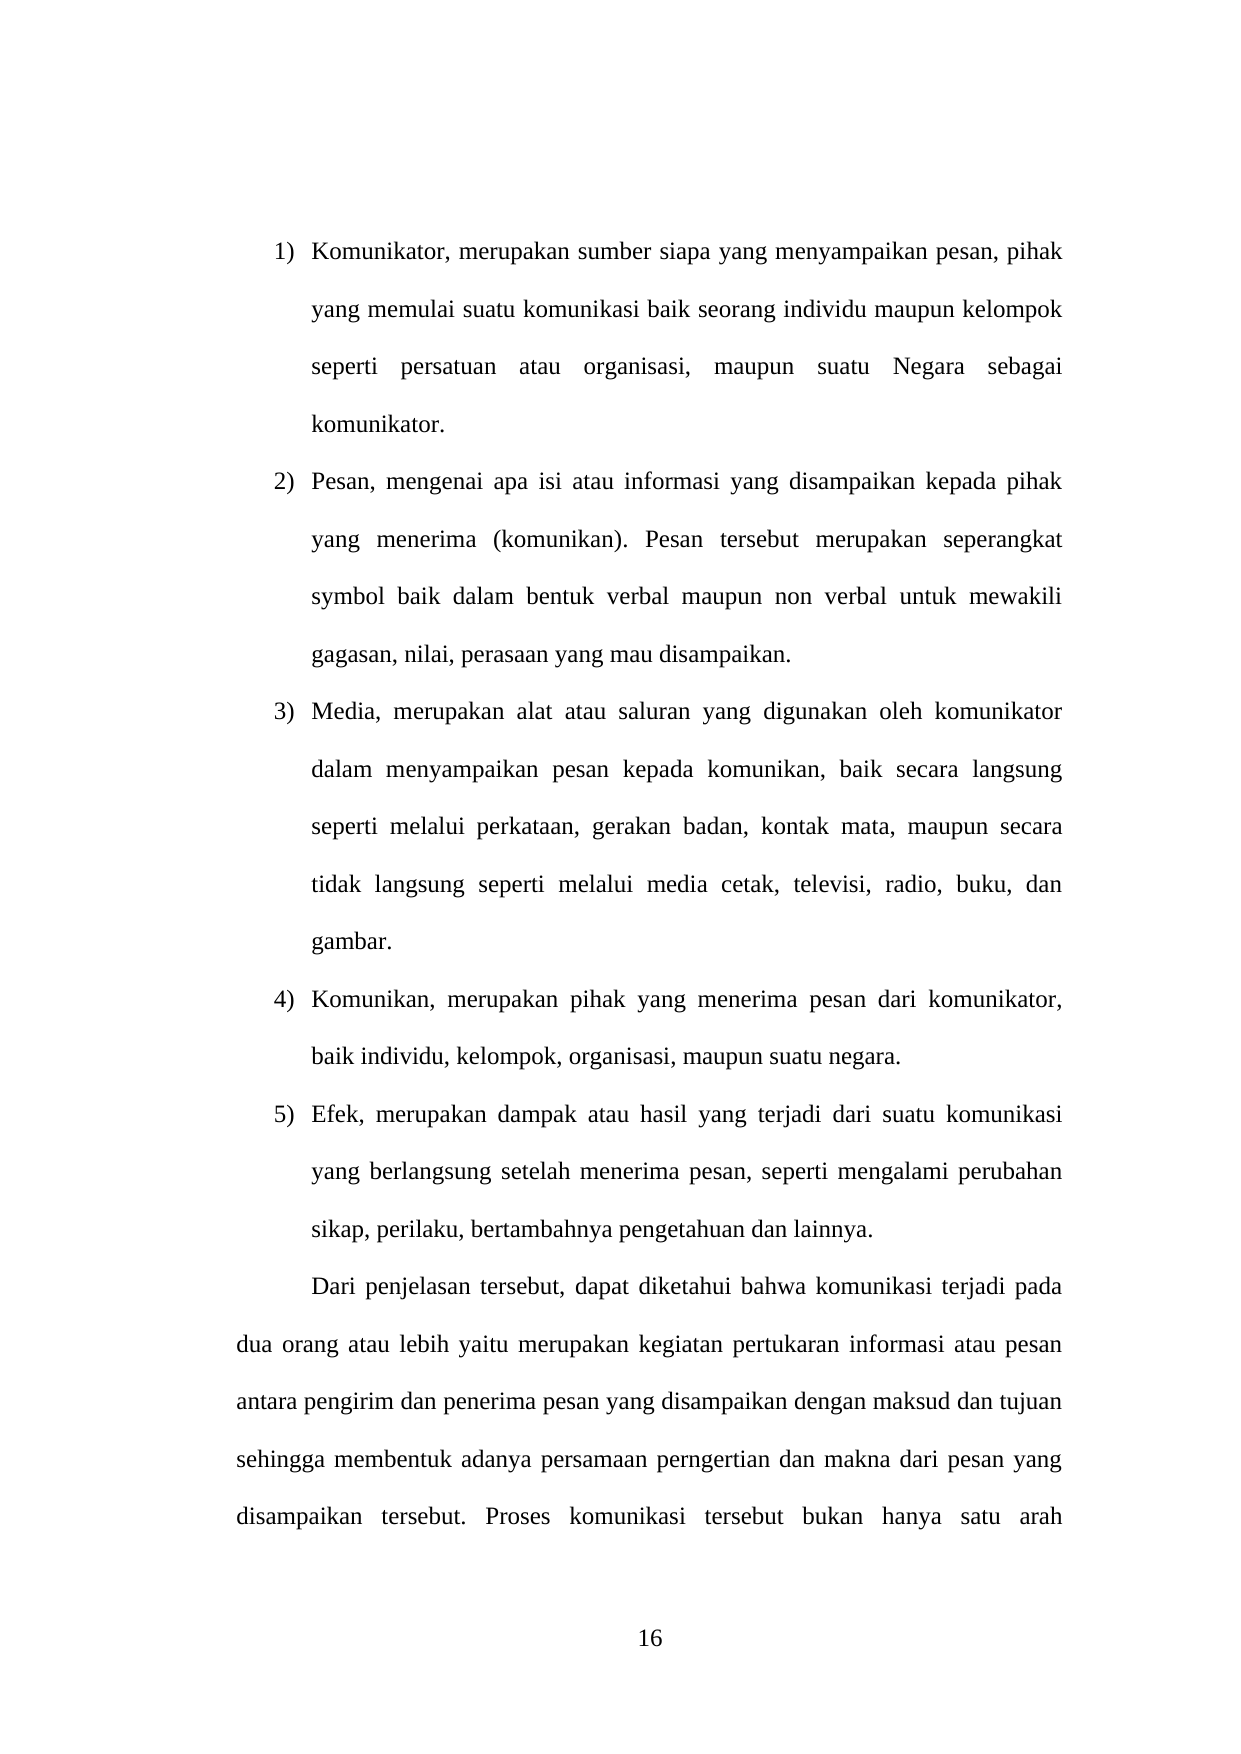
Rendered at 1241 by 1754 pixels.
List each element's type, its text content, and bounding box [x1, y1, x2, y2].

list Media, merupakan alat atau saluran yang digunakan oleh komunikator dalam menyampaikan pesan kepada komunikan, baik secara langsung seperti melalui perkataan, gerakan badan, kontak mata, maupun secara tidak langsung seperti melalui media cetak, televisi, radio, buku, dan gambar. [274, 696, 1063, 955]
list Pesan, mengenai apa isi atau informasi yang disampaikan kepada pihak yang menerima (komunikan). Pesan tersebut merupakan seperangkat symbol baik dalam bentuk verbal maupun non verbal untuk mewakili gagasan, nilai, perasaan yang mau disampaikan. [274, 466, 1063, 667]
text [236, 1271, 1063, 1530]
list Komunikator, merupakan sumber siapa yang menyampaikan pesan, pihak yang memulai suatu komunikasi baik seorang individu maupun kelompok seperti persatuan atau organisasi, maupun suatu Negara sebagai komunikator. [274, 236, 1063, 437]
list Komunikan, merupakan pihak yang menerima pesan dari komunikator, baik individu, kelompok, organisasi, maupun suatu negara. [274, 984, 1063, 1070]
list Efek, merupakan dampak atau hasil yang terjadi dari suatu komunikasi yang berlangsung setelah menerima pesan, seperti mengalami perubahan sikap, perilaku, bertambahnya pengetahuan dan lainnya. [274, 1099, 1063, 1242]
